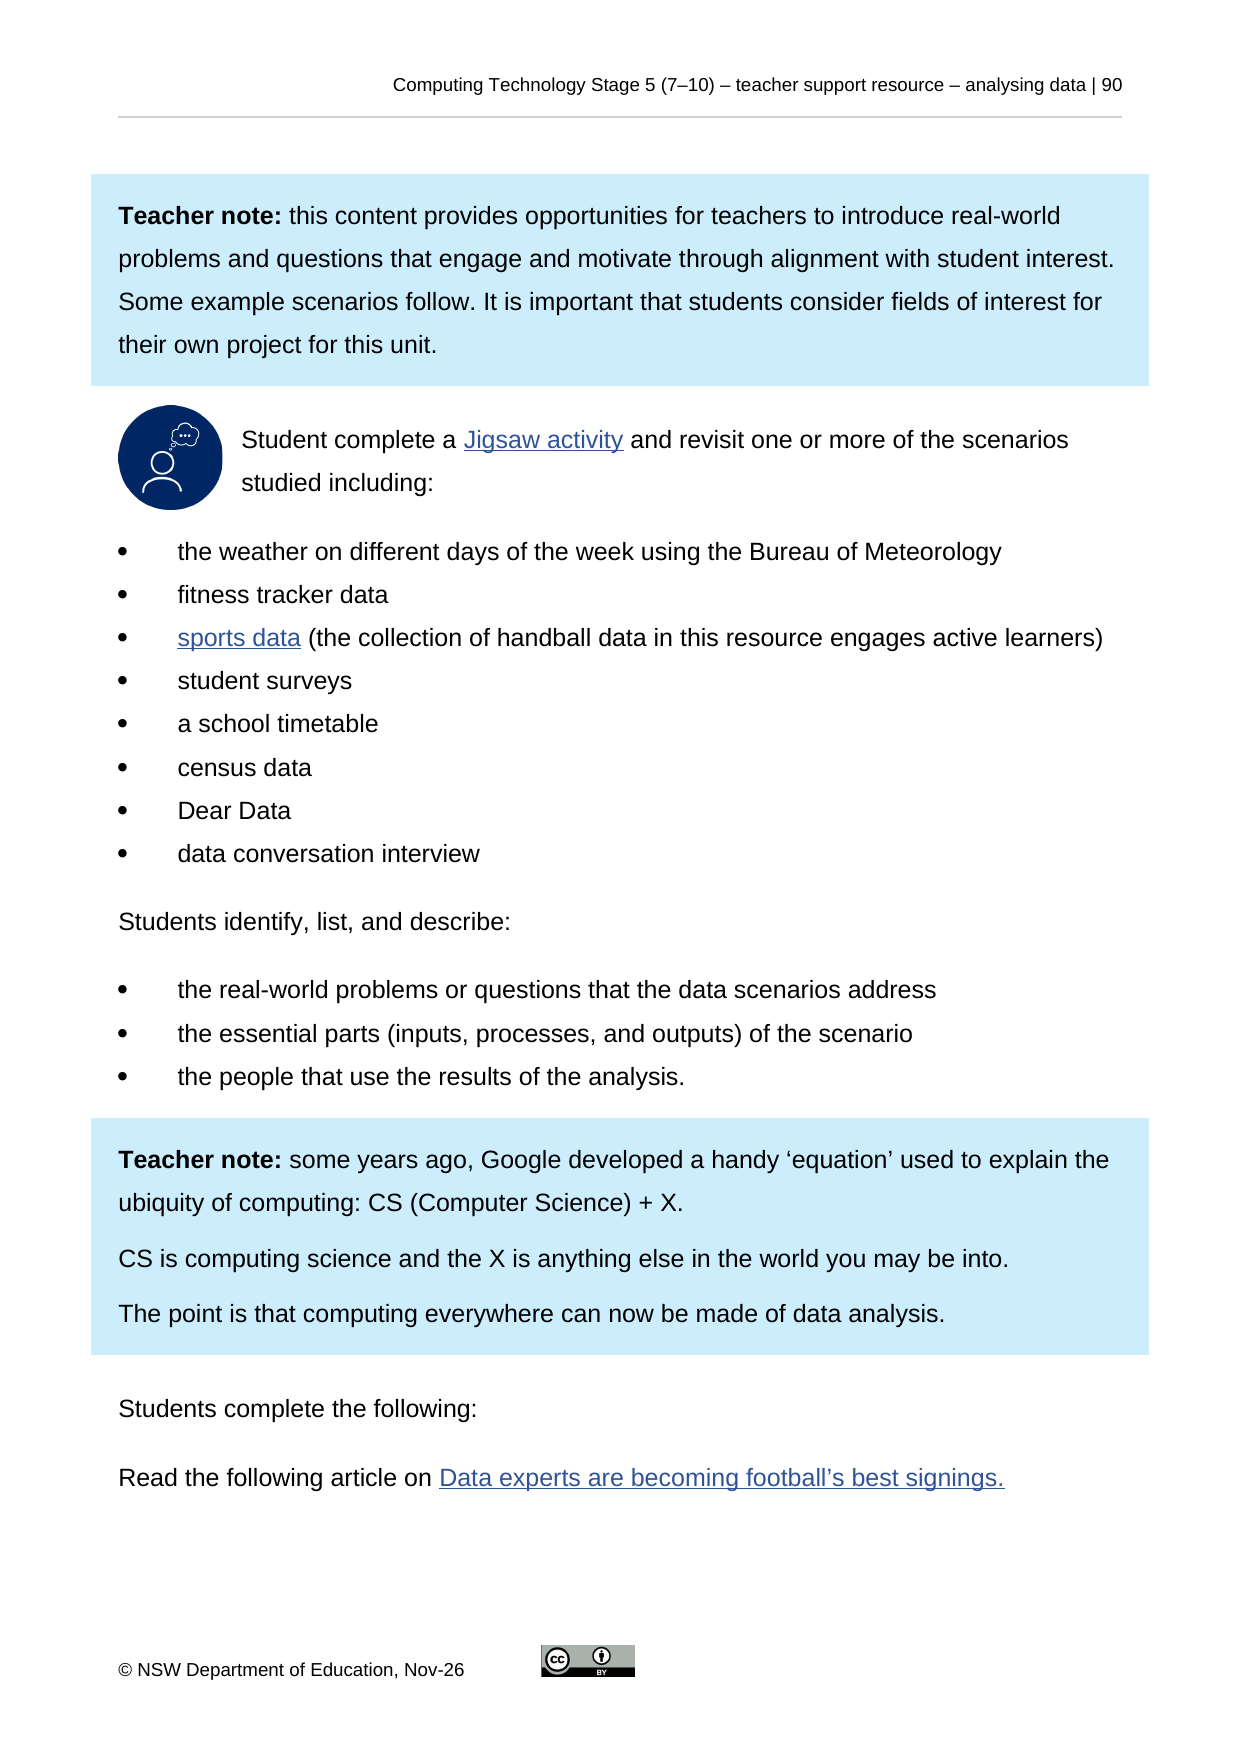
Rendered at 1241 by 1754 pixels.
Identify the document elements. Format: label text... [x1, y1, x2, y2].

picture [541, 1645, 635, 1677]
text Teacher note: some years ago, Google developed a handy ‘equation’ used to explain the ubiquity of computing: CS (Computer Science) + X. [97, 1124, 1143, 1216]
list a school timetable [118, 709, 1122, 738]
list student surveys [118, 666, 1122, 695]
text Students identify, list, and describe: [118, 907, 1122, 936]
text Students complete the following: [118, 1394, 1122, 1423]
list the real-world problems or questions that the data scenarios address [118, 976, 1122, 1004]
text The point is that computing everywhere can now be made of data analysis. [97, 1272, 1143, 1349]
list the essential parts (inputs, processes, and outputs) of the scenario [118, 1019, 1122, 1048]
list the weather on different days of the week using the Bureau of Meteorology [118, 537, 1122, 565]
text Student complete a Jigsaw activity and revisit one or more of the scenarios studied including: [223, 425, 1122, 497]
text Read the following article on Data experts are becoming football’s best signings. [118, 1462, 1122, 1491]
text Teacher note: this content provides opportunities for teachers to introduce real-world problems and questions that engage and motivate through alignment with student interest. Some example scenarios follow. It is important that students consider fields of interest for their own project for this unit. [97, 180, 1143, 380]
text CS is computing science and the X is anything else in the world you may be into. [97, 1216, 1143, 1272]
list fitness tracker data [118, 580, 1122, 609]
list census data [118, 753, 1122, 782]
list data conversation interview [118, 839, 1122, 868]
picture [118, 405, 223, 510]
list Dear Data [118, 796, 1122, 825]
list sports data (the collection of handball data in this resource engages active learners) [118, 623, 1122, 652]
list the people that use the results of the analysis. [118, 1062, 1122, 1091]
